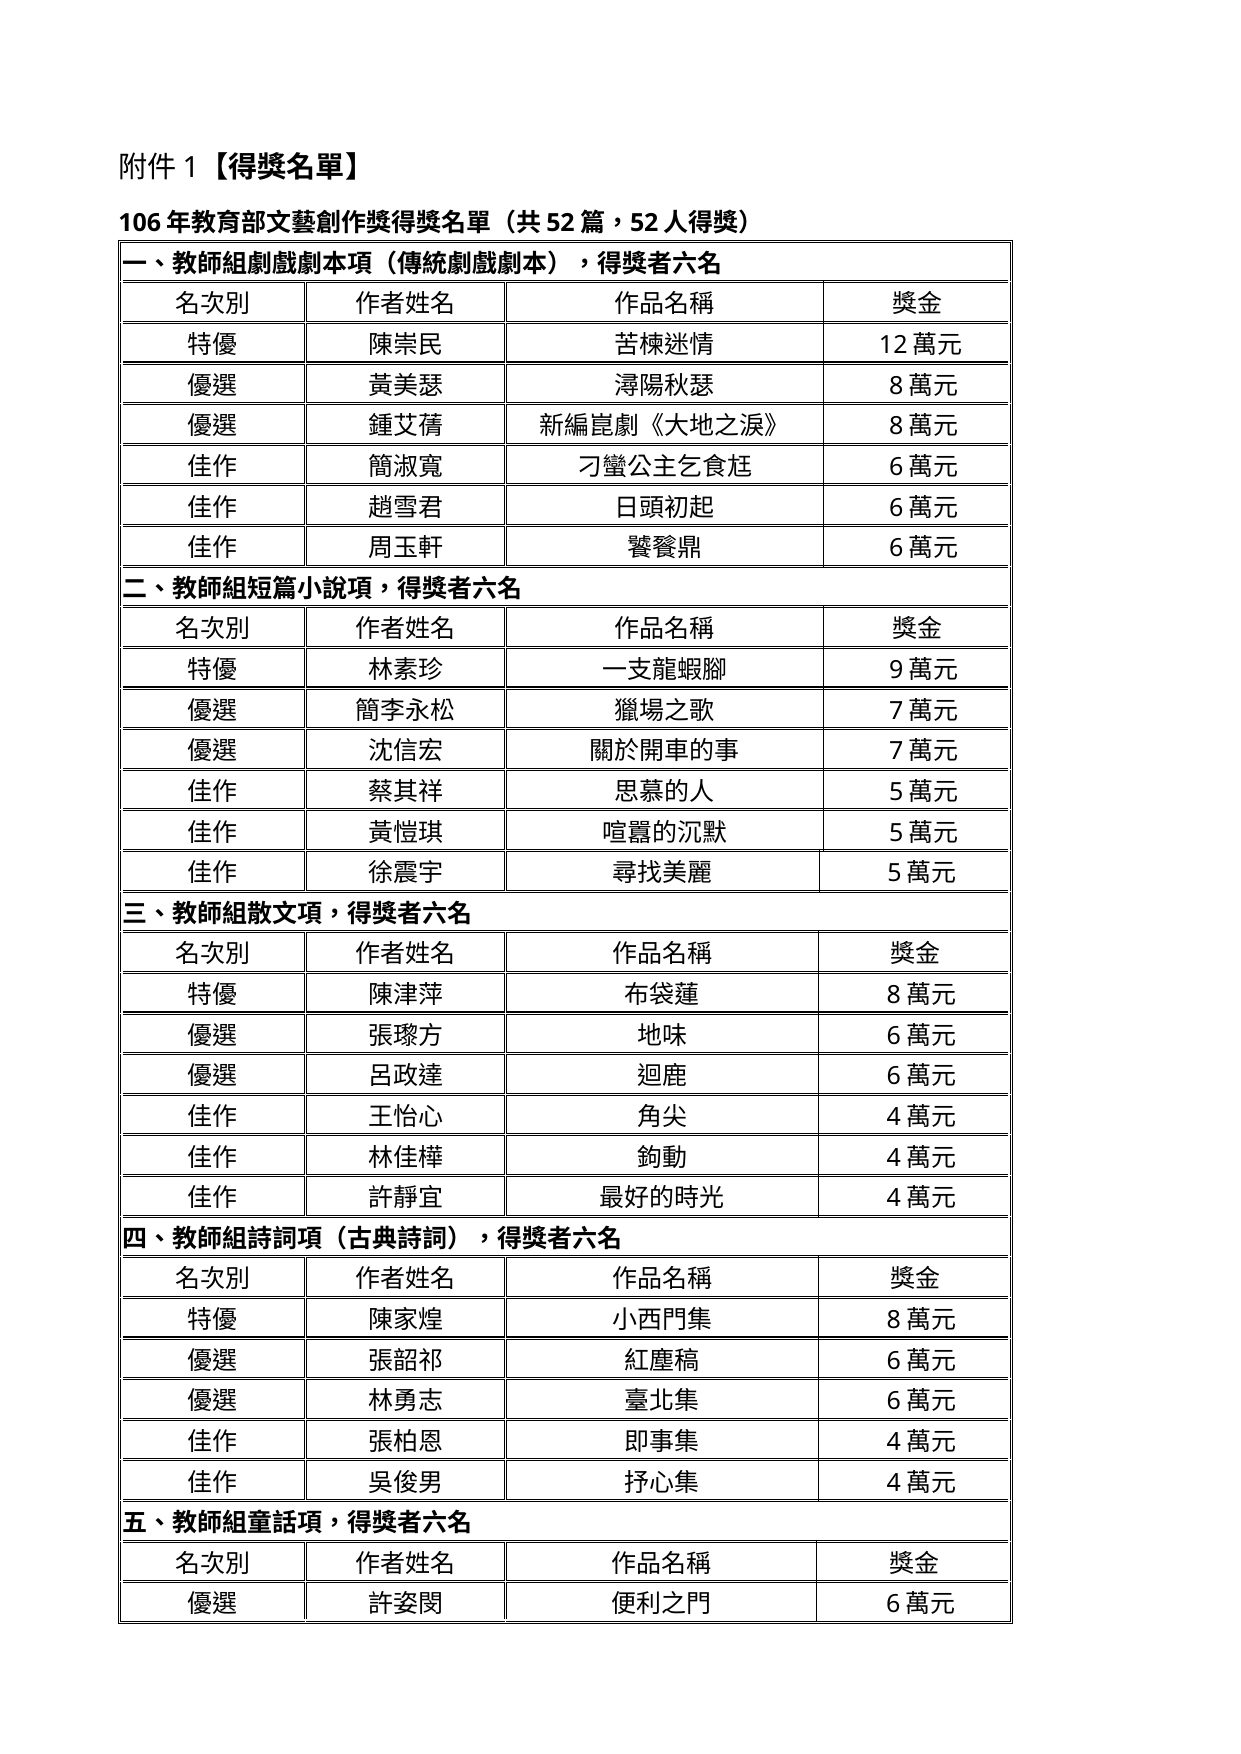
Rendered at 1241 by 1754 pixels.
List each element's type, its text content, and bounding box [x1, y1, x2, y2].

table_cell 佳作 [120, 524, 306, 564]
table_cell 林素珍 [307, 649, 504, 686]
table_cell 黃美瑟 [307, 365, 504, 402]
table_cell 小西門集 [507, 1299, 818, 1336]
table_cell 5萬元 [820, 849, 1011, 889]
table_cell 即事集 [507, 1421, 818, 1458]
table_cell 名次別 [121, 1540, 304, 1580]
table_cell 8萬元 [819, 971, 1010, 1011]
table_cell 6萬元 [824, 483, 1011, 524]
table_cell 5萬元 [824, 768, 1010, 808]
table_cell 鉤動 [507, 1136, 818, 1174]
table_cell 優選 [121, 1011, 304, 1052]
table_cell 獎金 [817, 1540, 1010, 1580]
table_cell 林勇志 [307, 1380, 504, 1418]
table_cell 8萬元 [824, 402, 1011, 443]
table_cell 潯陽秋瑟 [507, 365, 823, 402]
table_cell 黃愷琪 [307, 811, 504, 849]
table_cell 作者姓名 [307, 608, 504, 646]
table_cell 特優 [121, 646, 304, 686]
table_cell 佳作 [121, 1418, 304, 1458]
table_cell 趙雪君 [307, 486, 504, 524]
table_cell 沈信宏 [307, 730, 504, 768]
table_cell 佳作 [120, 483, 306, 524]
table_cell 紅塵稿 [507, 1340, 818, 1377]
table_cell 作品名稱 [507, 1543, 816, 1580]
table_cell 迴鹿 [507, 1055, 818, 1093]
table_cell 5萬元 [824, 808, 1011, 849]
table_cell 日頭初起 [507, 486, 823, 524]
text 106年教育部文藝創作獎得獎名單（共52篇，52人得獎） [118, 202, 1122, 239]
table_cell 4萬元 [819, 1093, 1010, 1133]
table_cell 作者姓名 [307, 1543, 504, 1580]
table_cell 6萬元 [819, 1336, 1010, 1377]
table_cell 陳崇民 [307, 324, 504, 361]
table_cell 優選 [121, 686, 304, 727]
table_cell 名次別 [120, 1255, 306, 1296]
table_cell 6萬元 [817, 1580, 1011, 1621]
table_cell 喧囂的沉默 [507, 811, 823, 849]
table_cell 張瓈方 [307, 1015, 504, 1052]
table_cell 作品名稱 [507, 608, 823, 646]
table_cell 特優 [121, 1296, 304, 1336]
table_cell 佳作 [121, 768, 304, 808]
table_cell 作品名稱 [507, 283, 823, 321]
table_cell 佳作 [120, 1133, 306, 1174]
table_cell 獎金 [824, 280, 1011, 321]
table_cell 6萬元 [824, 524, 1011, 564]
table_cell 優選 [121, 361, 304, 402]
table_cell 特優 [121, 321, 304, 361]
table_cell 張韶祁 [307, 1340, 504, 1377]
table_cell 尋找美麗 [507, 852, 819, 889]
table_cell 6萬元 [824, 443, 1010, 483]
table_cell 9萬元 [824, 646, 1010, 686]
table_cell 佳作 [120, 1458, 306, 1499]
table_cell 名次別 [120, 605, 306, 646]
table_cell 新編崑劇《大地之淚》 [507, 405, 823, 443]
table_cell 便利之門 [505, 1583, 816, 1621]
table_cell 布袋蓮 [507, 974, 818, 1011]
table_cell 簡李永松 [307, 690, 504, 727]
table_cell 優選 [120, 402, 306, 443]
table_cell 優選 [120, 1052, 306, 1093]
table_cell 抒心集 [507, 1461, 818, 1499]
table_cell 8萬元 [819, 1296, 1010, 1336]
table_cell 蔡其祥 [307, 771, 504, 808]
table_cell 4萬元 [819, 1174, 1011, 1214]
table_cell 地味 [507, 1015, 818, 1052]
table_cell 4萬元 [819, 1133, 1011, 1174]
table_cell 作者姓名 [307, 1258, 504, 1296]
table_cell 獎金 [819, 1255, 1011, 1296]
table_cell 7萬元 [824, 686, 1010, 727]
table_cell 饕餮鼎 [507, 527, 823, 564]
table_cell 佳作 [120, 849, 306, 889]
table_cell 獎金 [819, 930, 1011, 971]
table_cell 關於開車的事 [507, 730, 823, 768]
table_cell 6萬元 [819, 1052, 1011, 1093]
table_cell 許靜宜 [307, 1177, 504, 1214]
table_cell 張柏恩 [307, 1421, 504, 1458]
table_cell 簡淑寬 [307, 446, 504, 483]
table_cell 三、教師組散文項，得獎者六名 [121, 890, 1010, 930]
table_cell 8萬元 [824, 361, 1010, 402]
table_cell 優選 [121, 1336, 304, 1377]
table_cell 名次別 [120, 930, 306, 971]
table_cell 4萬元 [819, 1458, 1011, 1499]
table_cell 佳作 [121, 443, 304, 483]
table_header 一、教師組劇戲劇本項（傳統劇戲劇本），得獎者六名 [121, 243, 1010, 280]
table_cell 優選 [120, 1580, 306, 1621]
table_cell 獎金 [824, 605, 1011, 646]
table_cell 優選 [120, 727, 306, 768]
table_cell 最好的時光 [507, 1177, 818, 1214]
table_cell 刁蠻公主乞食尪 [507, 446, 823, 483]
table_cell 特優 [121, 971, 304, 1011]
table_cell 四、教師組詩詞項（古典詩詞），得獎者六名 [121, 1215, 1010, 1255]
table_cell 獵場之歌 [507, 690, 823, 727]
table_cell 呂政達 [307, 1055, 504, 1093]
table_cell 角尖 [507, 1096, 818, 1133]
table_cell 陳津萍 [307, 974, 504, 1011]
table_cell 4萬元 [819, 1418, 1010, 1458]
table_cell 6萬元 [819, 1377, 1011, 1418]
table_cell 作者姓名 [307, 283, 504, 321]
table_cell 名次別 [120, 280, 306, 321]
table_cell 王怡心 [307, 1096, 504, 1133]
table_cell 林佳樺 [307, 1136, 504, 1174]
table_cell 7萬元 [824, 727, 1011, 768]
table_cell 佳作 [120, 1174, 306, 1214]
table_cell 6萬元 [819, 1011, 1010, 1052]
table_cell 鍾艾蒨 [307, 405, 504, 443]
table_cell 臺北集 [507, 1380, 818, 1418]
table_cell 許姿閔 [306, 1583, 505, 1621]
table_cell 作品名稱 [507, 1258, 818, 1296]
table_cell 佳作 [121, 1093, 304, 1133]
table_cell 作者姓名 [307, 933, 504, 971]
table_cell 徐震宇 [307, 852, 504, 889]
table_cell 一支龍蝦腳 [507, 649, 823, 686]
table_cell 陳家煌 [307, 1299, 504, 1336]
text 附件1【得獎名單】 [118, 127, 1122, 202]
table_cell 12萬元 [824, 321, 1010, 361]
table_cell 作品名稱 [507, 933, 818, 971]
table_cell 思慕的人 [507, 771, 823, 808]
table_cell 二、教師組短篇小說項，得獎者六名 [121, 565, 1010, 605]
table_cell 佳作 [120, 808, 306, 849]
table_cell 周玉軒 [307, 527, 504, 564]
table_cell 優選 [120, 1377, 306, 1418]
table_cell 苦楝迷情 [507, 324, 823, 361]
table_cell 吳俊男 [307, 1461, 504, 1499]
table_cell 五、教師組童話項，得獎者六名 [120, 1499, 1011, 1539]
